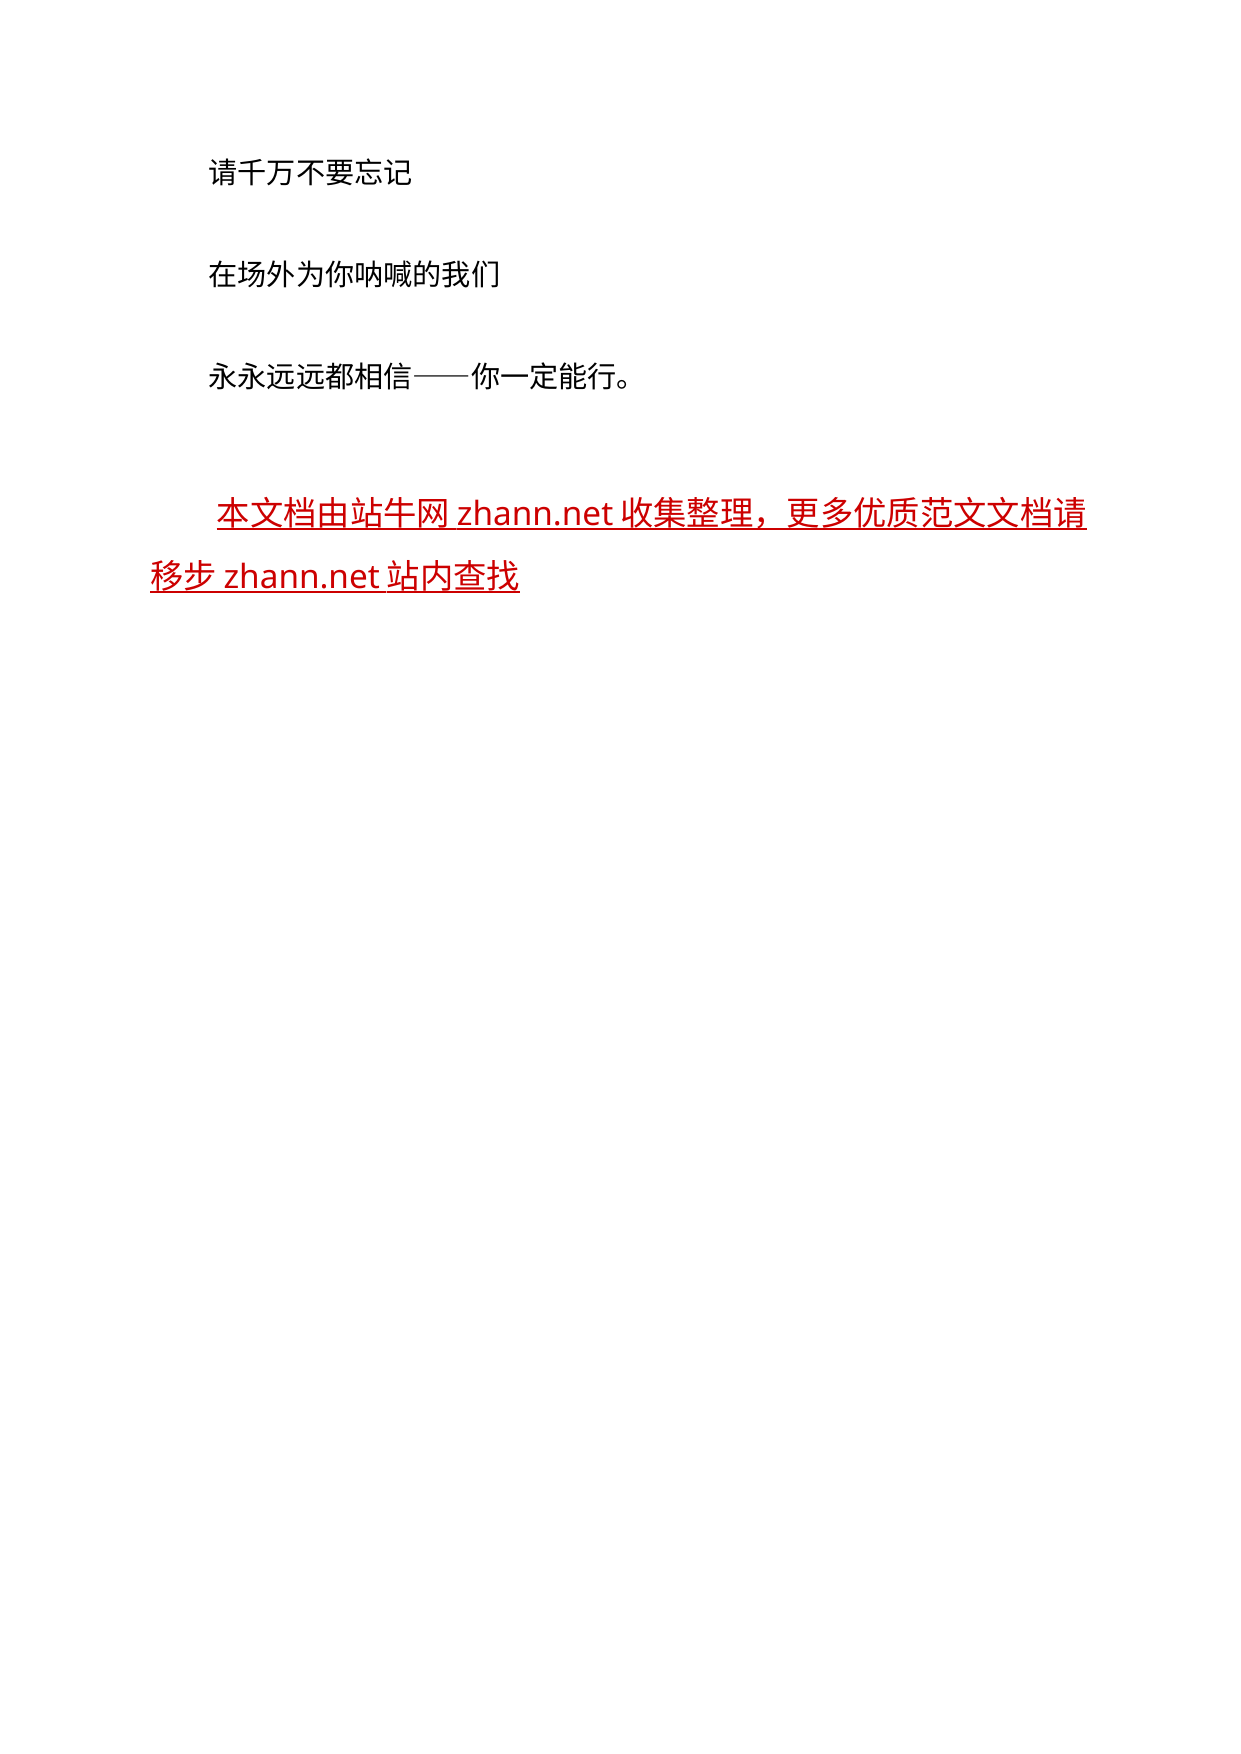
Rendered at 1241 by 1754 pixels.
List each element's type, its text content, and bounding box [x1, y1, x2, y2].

text 请千万不要忘记 [150, 150, 1090, 192]
text 本文档由站牛网zhann.net收集整理，更多优质范文文档请移步zhann.net站内查找 [150, 487, 1090, 598]
text 永永远远都相信——你一定能行。 [150, 353, 1090, 396]
text 在场外为你呐喊的我们 [150, 252, 1090, 294]
